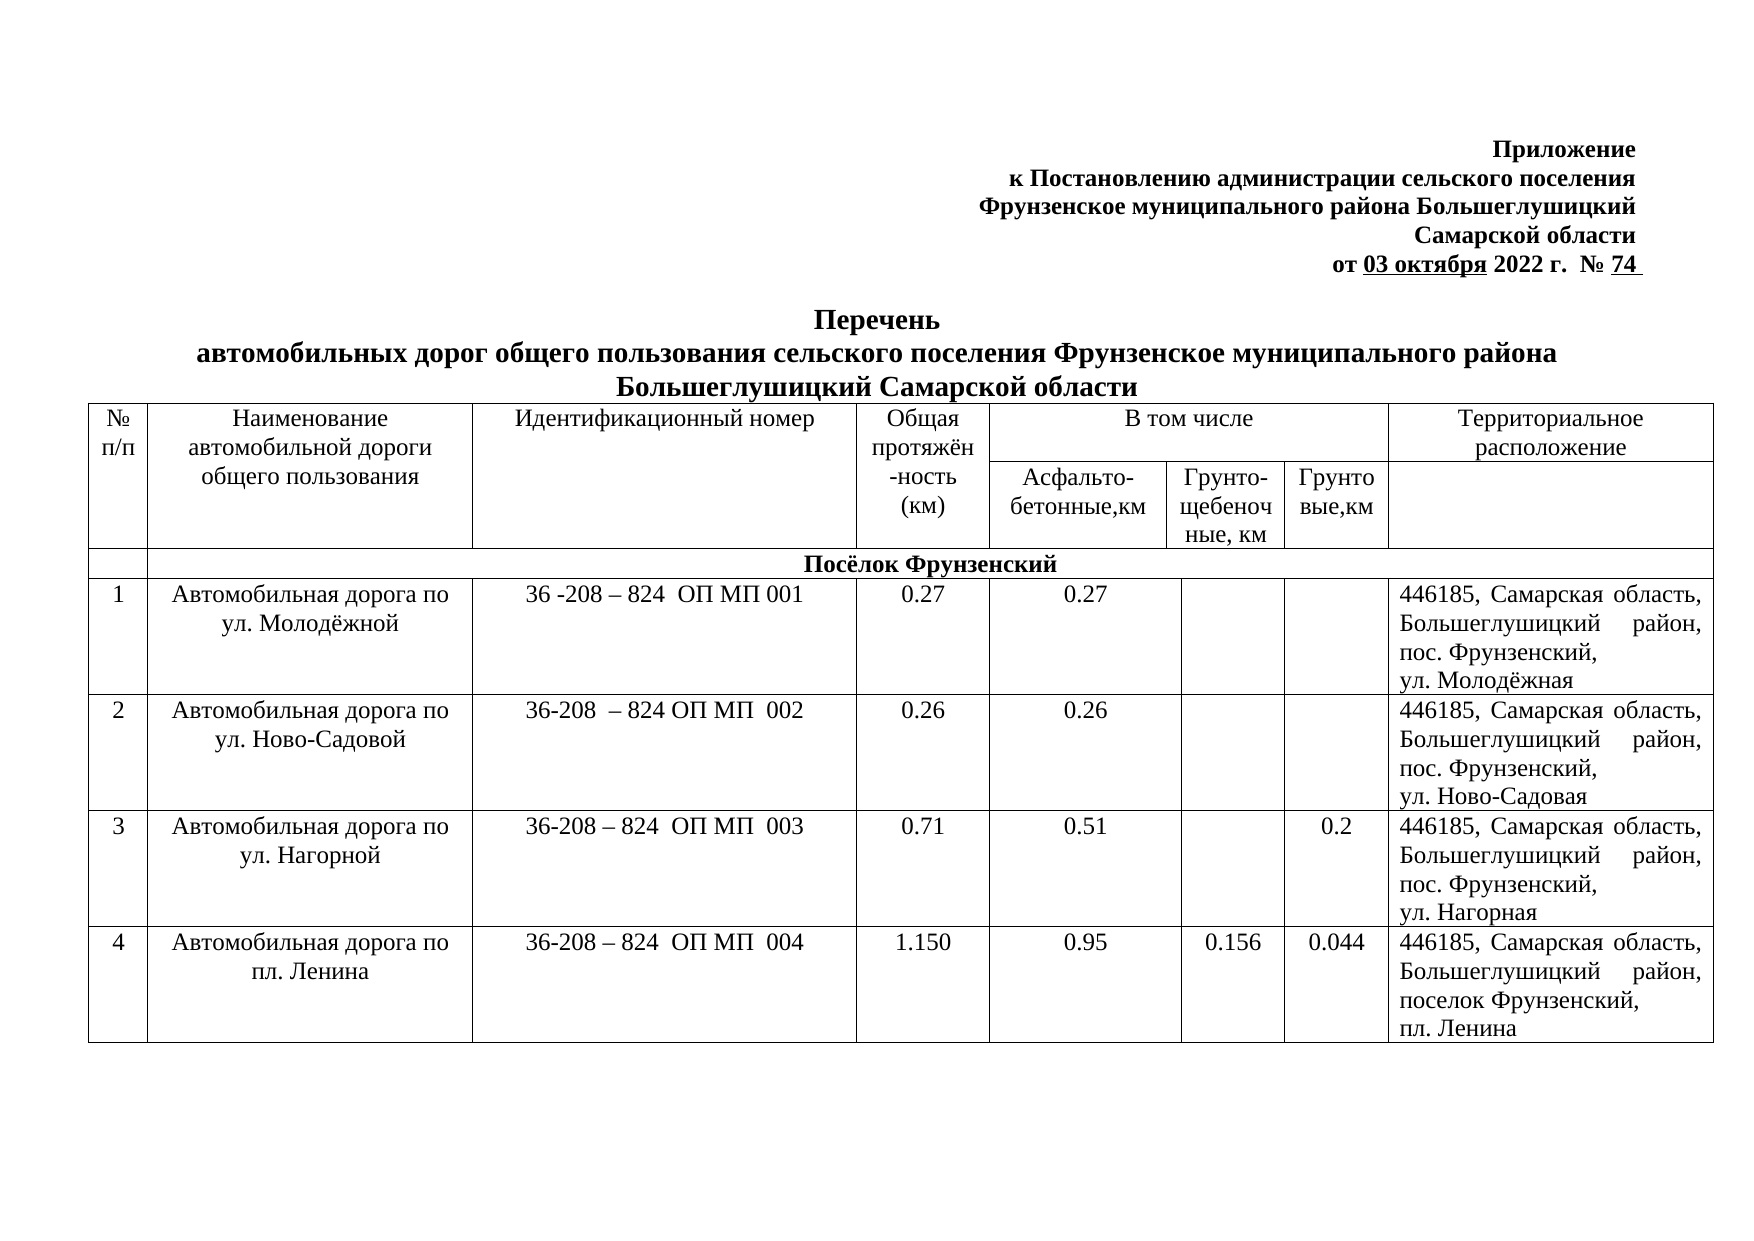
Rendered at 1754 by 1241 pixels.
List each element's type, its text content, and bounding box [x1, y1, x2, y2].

table_cell [1389, 462, 1713, 548]
table_cell 1 [89, 579, 147, 694]
table_cell 36-208 – 824 ОП МП 004 [473, 927, 856, 1042]
table_cell Грунтовые,км [1285, 462, 1388, 548]
table_cell [1182, 579, 1284, 694]
table_cell Грунто-щебеночные, км [1167, 462, 1284, 548]
table_cell 446185, Самарская область, Большеглушицкий район, пос. Фрунзенский, ул. Ново-Садовая [1389, 695, 1713, 810]
table_cell 0.27 [990, 579, 1181, 694]
table_cell Автомобильная дорога по ул. Ново-Садовой [148, 695, 472, 810]
table_cell Автомобильная дорога по ул. Молодёжной [148, 579, 472, 694]
table_cell 36-208 – 824 ОП МП 002 [473, 695, 856, 810]
table_cell 36 -208 – 824 ОП МП 001 [473, 579, 856, 694]
table_cell [1182, 695, 1284, 810]
subtitle Перечень [118, 302, 1636, 335]
table_cell 446185, Самарская область, Большеглушицкий район, поселок Фрунзенский, пл. Ленина [1389, 927, 1713, 1042]
table_cell Асфальто-бетонные,км [990, 462, 1166, 548]
table_cell 0.95 [990, 927, 1181, 1042]
table_header Наименование автомобильной дороги общего пользования [148, 404, 472, 548]
text Приложение [679, 134, 1636, 163]
table_cell 4 [89, 927, 147, 1042]
table_cell 0.044 [1285, 927, 1388, 1042]
table_cell 3 [89, 811, 147, 926]
text от 03 октября 2022 г. № 74 [679, 249, 1636, 278]
table_header Территориальное расположение [1389, 404, 1713, 461]
table_cell 0.26 [990, 695, 1181, 810]
table_cell 0.51 [990, 811, 1181, 926]
table_cell Автомобильная дорога по пл. Ленина [148, 927, 472, 1042]
table_cell 2 [89, 695, 147, 810]
text к Постановлению администрации сельского поселения Фрунзенское муниципального района Большеглушицкий Самарской области [679, 163, 1636, 249]
table_cell [1285, 579, 1388, 694]
table_cell 0.156 [1182, 927, 1284, 1042]
table_header Общая протяжён-ность (км) [857, 404, 989, 548]
table_cell 0.2 [1285, 811, 1388, 926]
table_cell [1285, 695, 1388, 810]
table_cell 446185, Самарская область, Большеглушицкий район, пос. Фрунзенский, ул. Нагорная [1389, 811, 1713, 926]
table_cell 0.26 [857, 695, 989, 810]
table_cell 36-208 – 824 ОП МП 003 [473, 811, 856, 926]
table_cell Автомобильная дорога по ул. Нагорной [148, 811, 472, 926]
table_header № п/п [89, 404, 147, 548]
table_cell [1182, 811, 1284, 926]
text автомобильных дорог общего пользования сельского поселения Фрунзенское муниципального района Большеглушицкий Самарской области [118, 335, 1636, 402]
table_cell 446185, Самарская область, Большеглушицкий район, пос. Фрунзенский, ул. Молодёжная [1389, 579, 1713, 694]
table_cell 0.71 [857, 811, 989, 926]
table_header Идентификационный номер [473, 404, 856, 548]
table_cell 0.27 [857, 579, 989, 694]
table_cell 1.150 [857, 927, 989, 1042]
table_cell Посёлок Фрунзенский [148, 549, 1713, 578]
table_cell [89, 549, 147, 578]
table_header В том числе [990, 404, 1388, 461]
